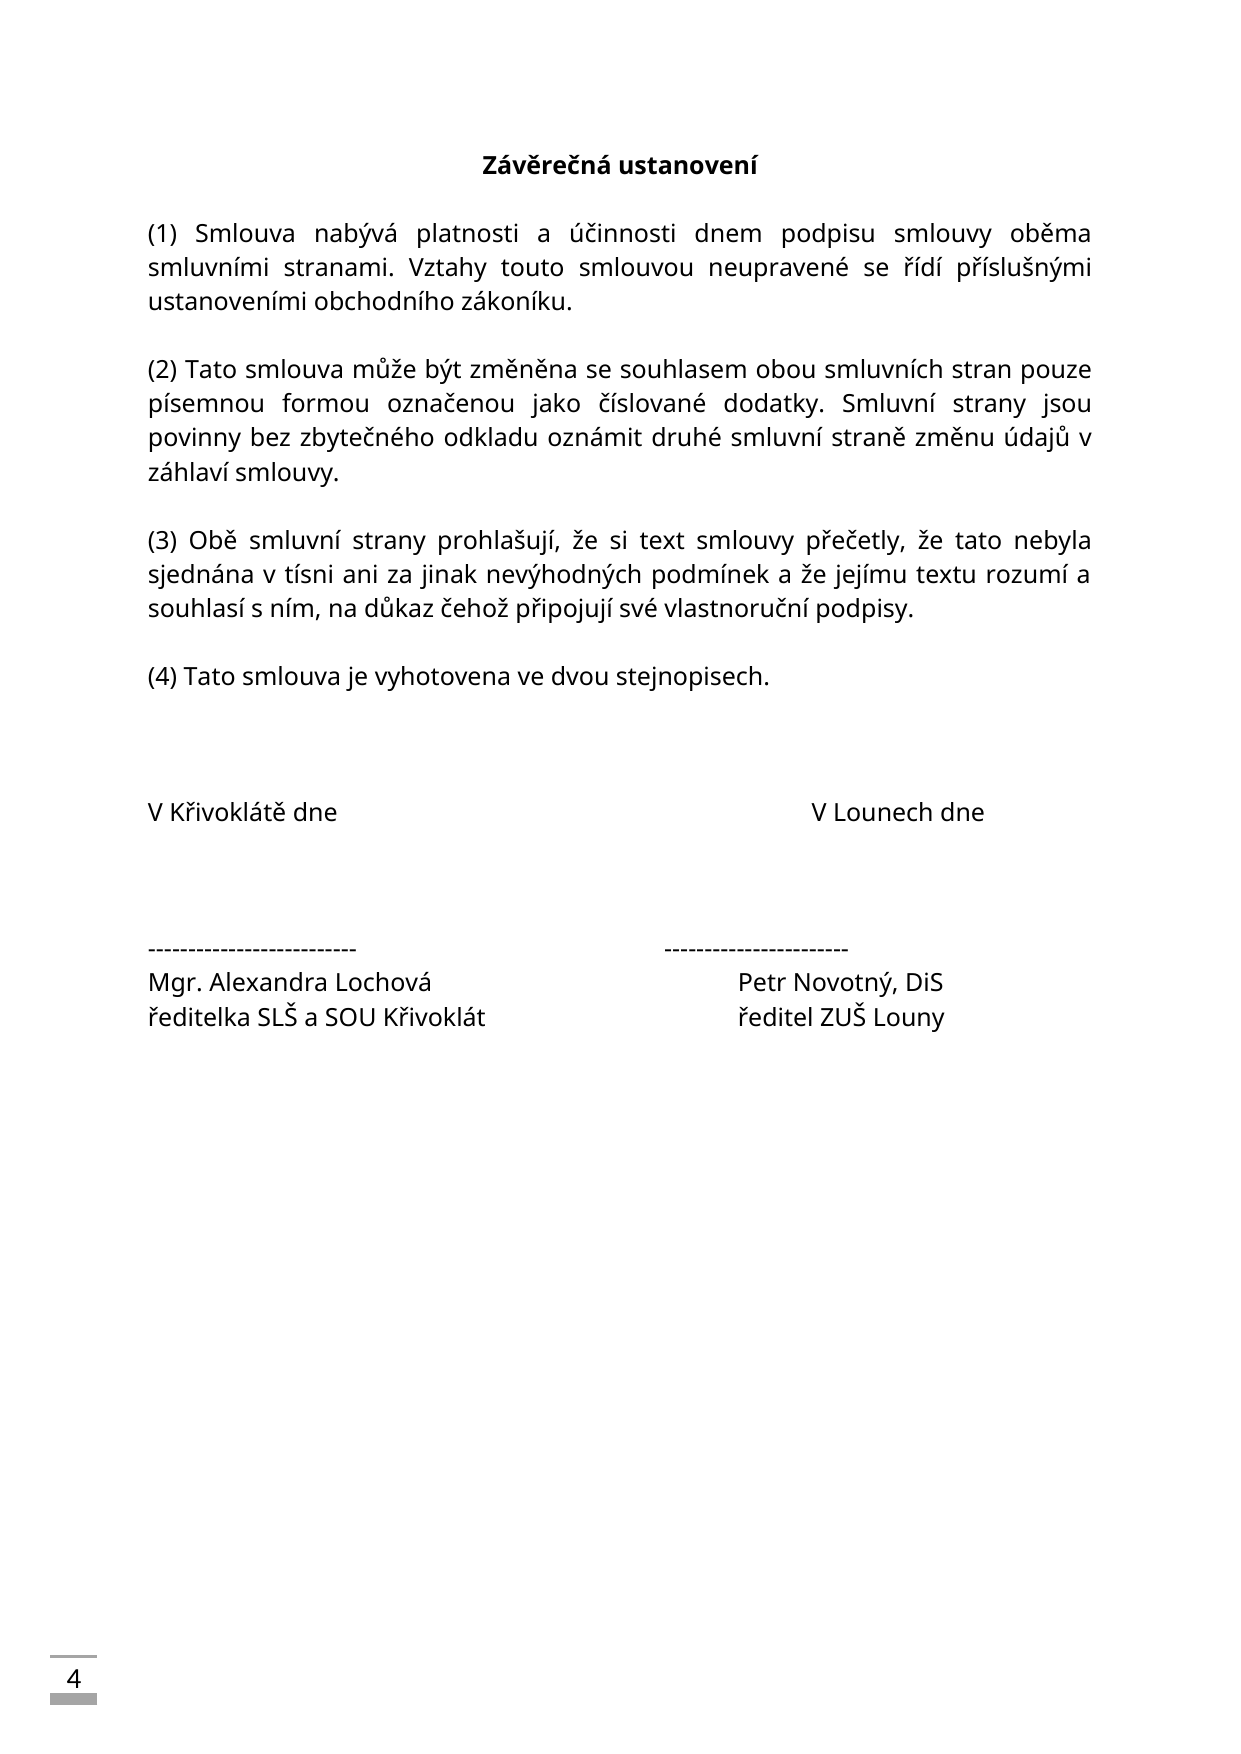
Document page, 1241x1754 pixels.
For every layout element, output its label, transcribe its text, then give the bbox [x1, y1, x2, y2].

text (1) Smlouva nabývá platnosti a účinnosti dnem podpisu smlouvy oběma smluvními stranami. Vztahy touto smlouvou neupravené se řídí příslušnými ustanoveními obchodního zákoníku. [148, 216, 1093, 318]
text (4) Tato smlouva je vyhotovena ve dvou stejnopisech. [148, 658, 1093, 693]
text V Křivoklátě dne V Lounech dne [148, 795, 1093, 829]
text Mgr. Alexandra Lochová Petr Novotný, DiS [148, 965, 1093, 999]
text -------------------------- ----------------------- [148, 931, 1093, 965]
text (3) Obě smluvní strany prohlašují, že si text smlouvy přečetly, že tato nebyla sjednána v tísni ani za jinak nevýhodných podmínek a že jejímu textu rozumí a souhlasí s ním, na důkaz čehož připojují své vlastnoruční podpisy. [148, 522, 1093, 624]
text ředitelka SLŠ a SOU Křivoklát ředitel ZUŠ Louny [148, 999, 1093, 1033]
text Závěrečná ustanovení [148, 148, 1093, 182]
text (2) Tato smlouva může být změněna se souhlasem obou smluvních stran pouze písemnou formou označenou jako číslované dodatky. Smluvní strany jsou povinny bez zbytečného odkladu oznámit druhé smluvní straně změnu údajů v záhlaví smlouvy. [148, 352, 1093, 488]
